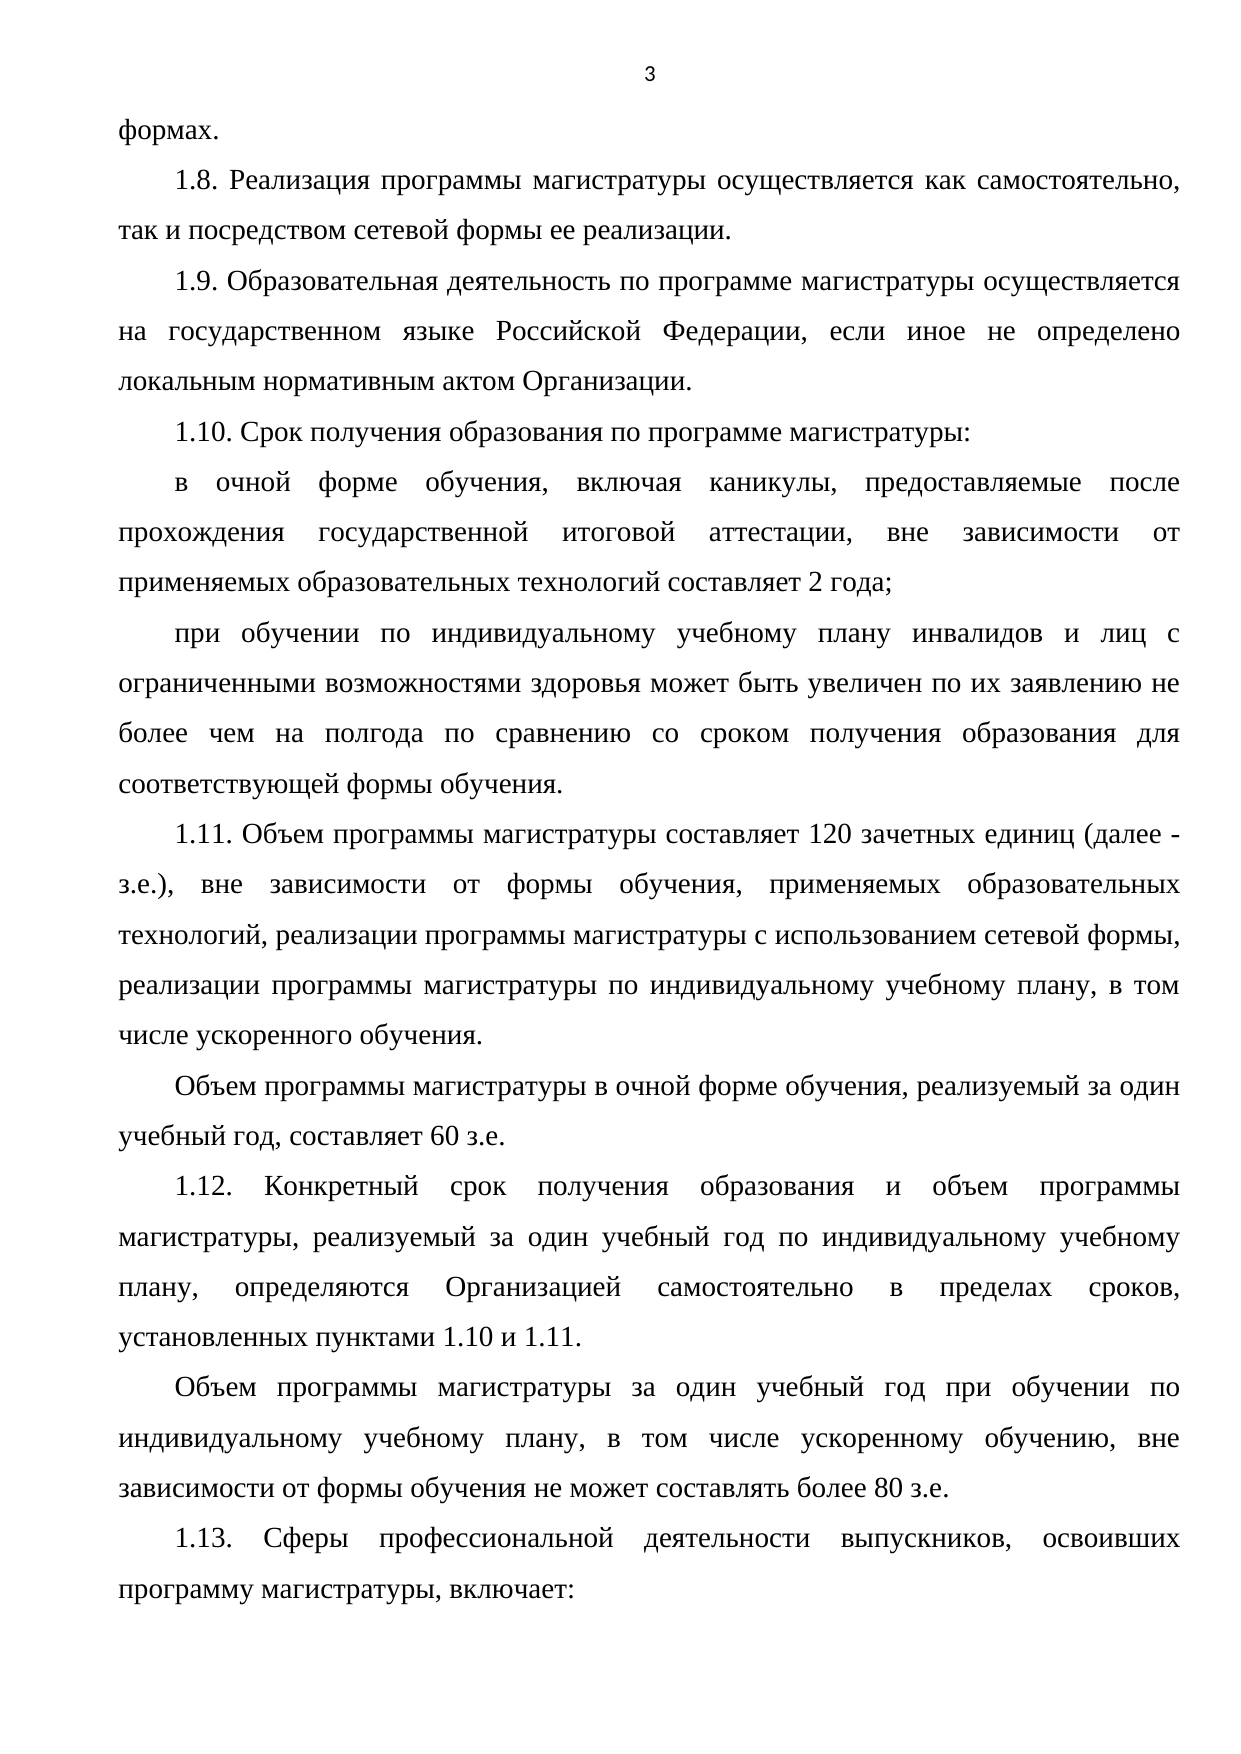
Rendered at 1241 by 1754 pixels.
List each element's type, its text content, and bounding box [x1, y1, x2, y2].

text 1.8. Реализация программы магистратуры осуществляется как самостоятельно, так и посредством сетевой формы ее реализации. [118, 162, 1181, 246]
text Объем программы магистратуры в очной форме обучения, реализуемый за один учебный год, составляет 60 з.е. [118, 1068, 1181, 1152]
text 1.11. Объем программы магистратуры составляет 120 зачетных единиц (далее - з.е.), вне зависимости от формы обучения, применяемых образовательных технологий, реализации программы магистратуры с использованием сетевой формы, реализации программы магистратуры по индивидуальному учебному плану, в том числе ускоренного обучения. [118, 816, 1181, 1051]
text 1.13. Сферы профессиональной деятельности выпускников, освоивших программу магистратуры, включает: [118, 1521, 1181, 1604]
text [118, 112, 1181, 145]
text Объем программы магистратуры за один учебный год при обучении по индивидуальному учебному плану, в том числе ускоренному обучению, вне зависимости от формы обучения не может составлять более 80 з.е. [118, 1369, 1181, 1504]
text 1.12. Конкретный срок получения образования и объем программы магистратуры, реализуемый за один учебный год по индивидуальному учебному плану, определяются Организацией самостоятельно в пределах сроков, установленных пунктами 1.10 и 1.11. [118, 1168, 1181, 1353]
text при обучении по индивидуальному учебному плану инвалидов и лиц с ограниченными возможностями здоровья может быть увеличен по их заявлению не более чем на полгода по сравнению со сроком получения образования для соответствующей формы обучения. [118, 615, 1181, 799]
text в очной форме обучения, включая каникулы, предоставляемые после прохождения государственной итоговой аттестации, вне зависимости от применяемых образовательных технологий составляет 2 года; [118, 464, 1181, 598]
text 1.10. Срок получения образования по программе магистратуры: [118, 414, 1181, 447]
text 1.9. Образовательная деятельность по программе магистратуры осуществляется на государственном языке Российской Федерации, если иное не определено локальным нормативным актом Организации. [118, 263, 1181, 397]
